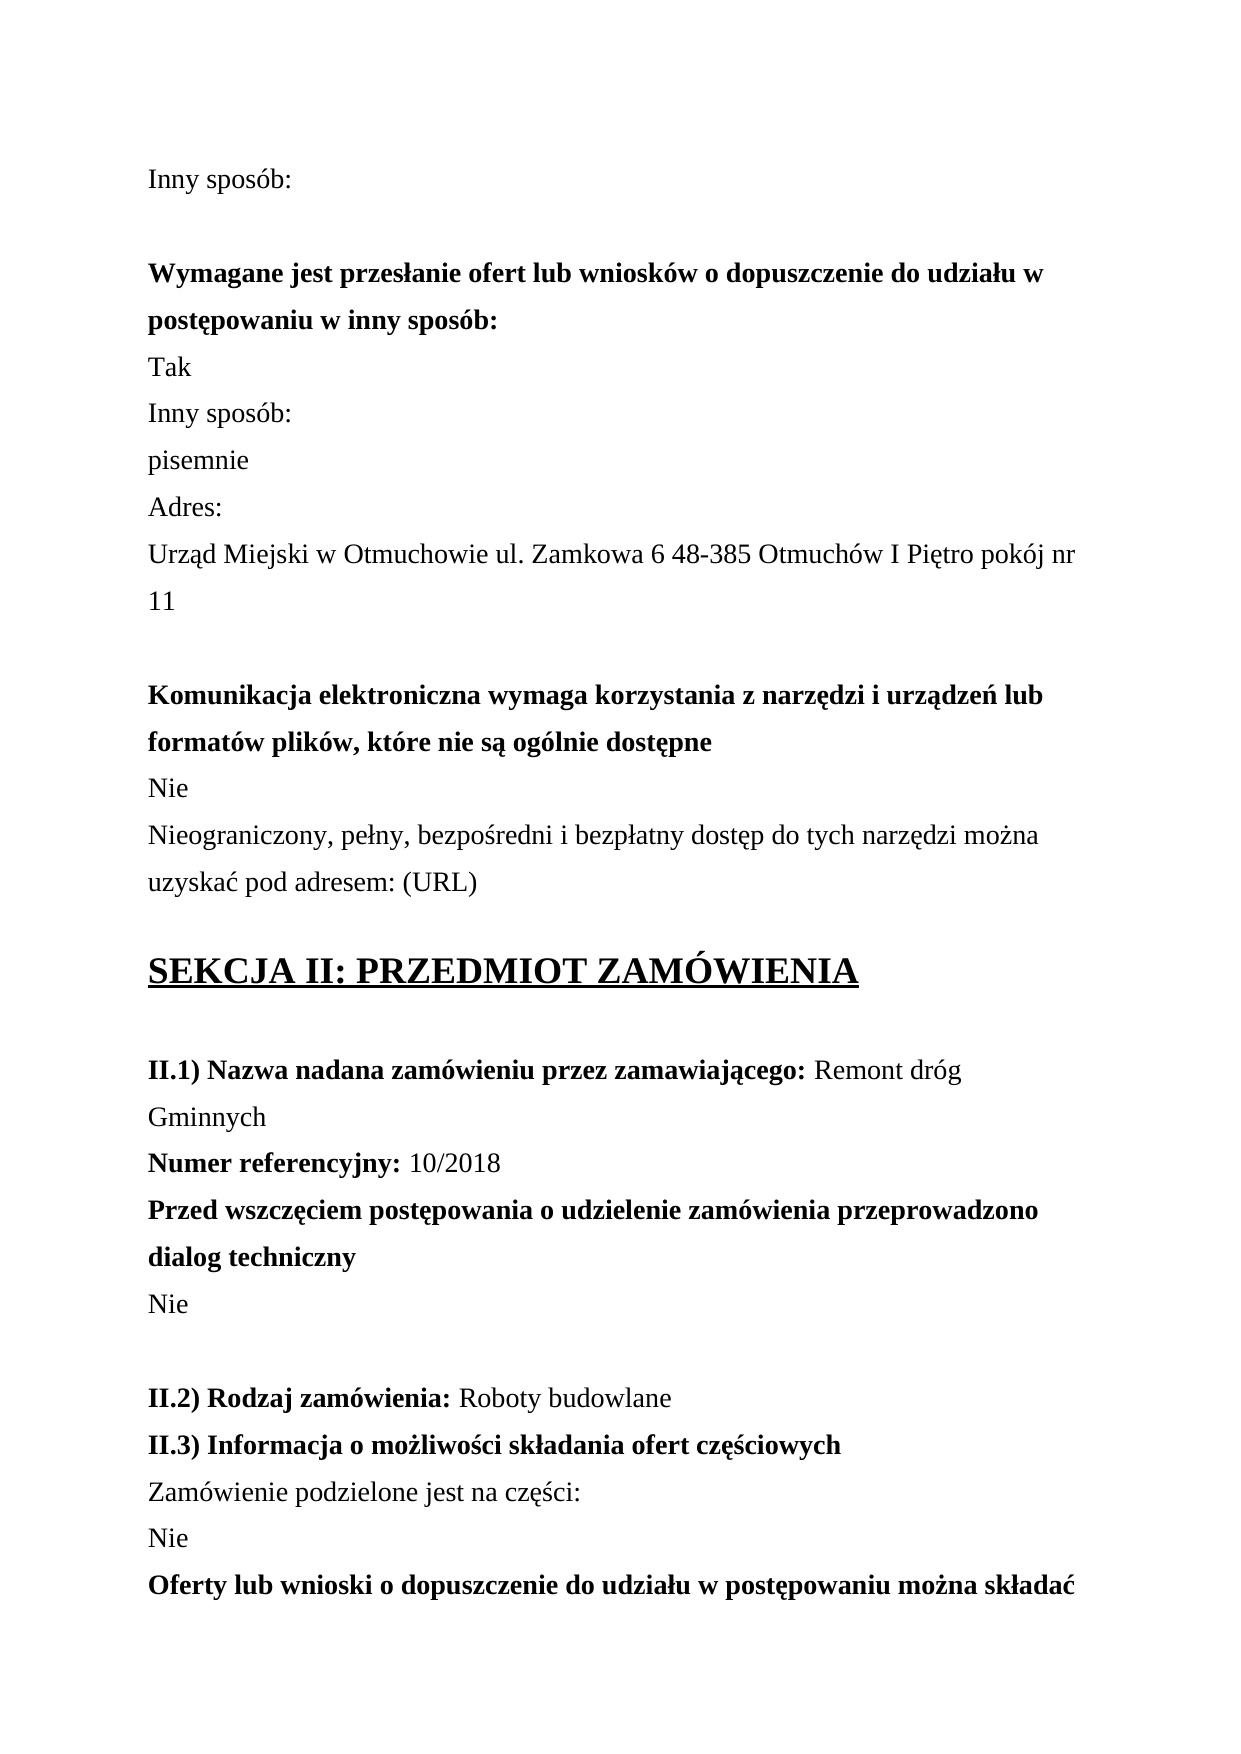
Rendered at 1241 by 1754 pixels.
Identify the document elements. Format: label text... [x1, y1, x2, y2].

text SEKCJA II: PRZEDMIOT ZAMÓWIENIA [148, 944, 1093, 991]
text Nie [148, 1273, 1093, 1319]
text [148, 1507, 1093, 1601]
text Komunikacja elektroniczna wymaga korzystania z narzędzi i urządzeń lub formatów plików, które nie są ogólnie dostępne [148, 616, 1093, 757]
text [148, 148, 1093, 616]
text II.1) Nazwa nadana zamówieniu przez zamawiającego: Remont dróg Gminnych Numer referencyjny: 10/2018 Przed wszczęciem postępowania o udzielenie zamówienia przeprowadzono dialog techniczny [148, 991, 1093, 1273]
text II.2) Rodzaj zamówienia: Roboty budowlane II.3) Informacja o możliwości składania ofert częściowych Zamówienie podzielone jest na części: [148, 1319, 1093, 1507]
text Nie Nieograniczony, pełny, bezpośredni i bezpłatny dostęp do tych narzędzi można uzyskać pod adresem: (URL) [148, 757, 1093, 944]
